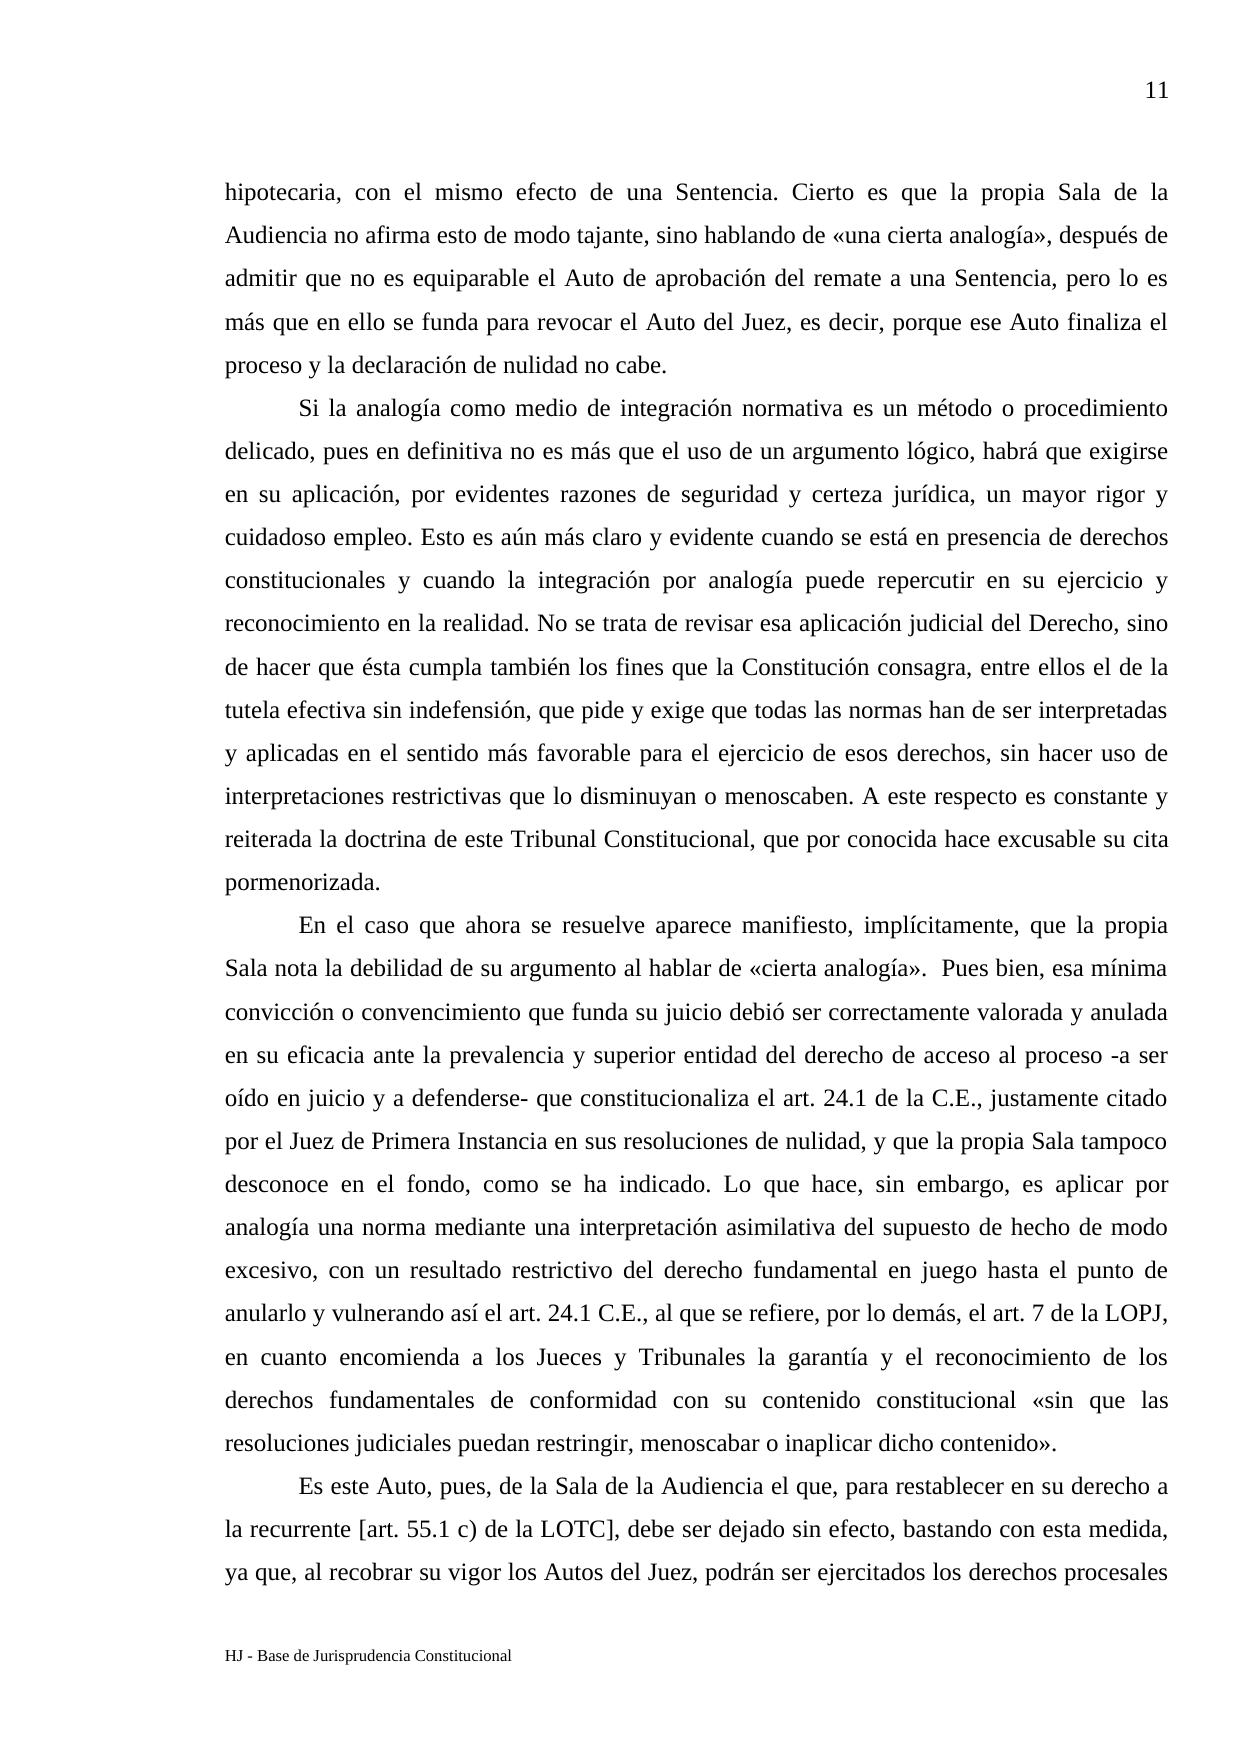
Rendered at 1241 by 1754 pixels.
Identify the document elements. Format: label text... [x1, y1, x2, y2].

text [224, 177, 1169, 378]
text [224, 1471, 1169, 1586]
text Si la analogía como medio de integración normativa es un método o procedimiento delicado, pues en definitiva no es más que el uso de un argumento lógico, habrá que exigirse en su aplicación, por evidentes razones de seguridad y certeza jurídica, un mayor rigor y cuidadoso empleo. Esto es aún más claro y evidente cuando se está en presencia de derechos constitucionales y cuando la integración por analogía puede repercutir en su ejercicio y reconocimiento en la realidad. No se trata de revisar esa aplicación judicial del Derecho, sino de hacer que ésta cumpla también los fines que la Constitución consagra, entre ellos el de la tutela efectiva sin indefensión, que pide y exige que todas las normas han de ser interpretadas y aplicadas en el sentido más favorable para el ejercicio de esos derechos, sin hacer uso de interpretaciones restrictivas que lo disminuyan o menoscaben. A este respecto es constante y reiterada la doctrina de este Tribunal Constitucional, que por conocida hace excusable su cita pormenorizada. [224, 393, 1169, 896]
text En el caso que ahora se resuelve aparece manifiesto, implícitamente, que la propia Sala nota la debilidad de su argumento al hablar de «cierta analogía». Pues bien, esa mínima convicción o convencimiento que funda su juicio debió ser correctamente valorada y anulada en su eficacia ante la prevalencia y superior entidad del derecho de acceso al proceso -a ser oído en juicio y a defenderse- que constitucionaliza el art. 24.1 de la C.E., justamente citado por el Juez de Primera Instancia en sus resoluciones de nulidad, y que la propia Sala tampoco desconoce en el fondo, como se ha indicado. Lo que hace, sin embargo, es aplicar por analogía una norma mediante una interpretación asimilativa del supuesto de hecho de modo excesivo, con un resultado restrictivo del derecho fundamental en juego hasta el punto de anularlo y vulnerando así el art. 24.1 C.E., al que se refiere, por lo demás, el art. 7 de la LOPJ, en cuanto encomienda a los Jueces y Tribunales la garantía y el reconocimiento de los derechos fundamentales de conformidad con su contenido constitucional «sin que las resoluciones judiciales puedan restringir, menoscabar o inaplicar dicho contenido». [224, 910, 1169, 1457]
